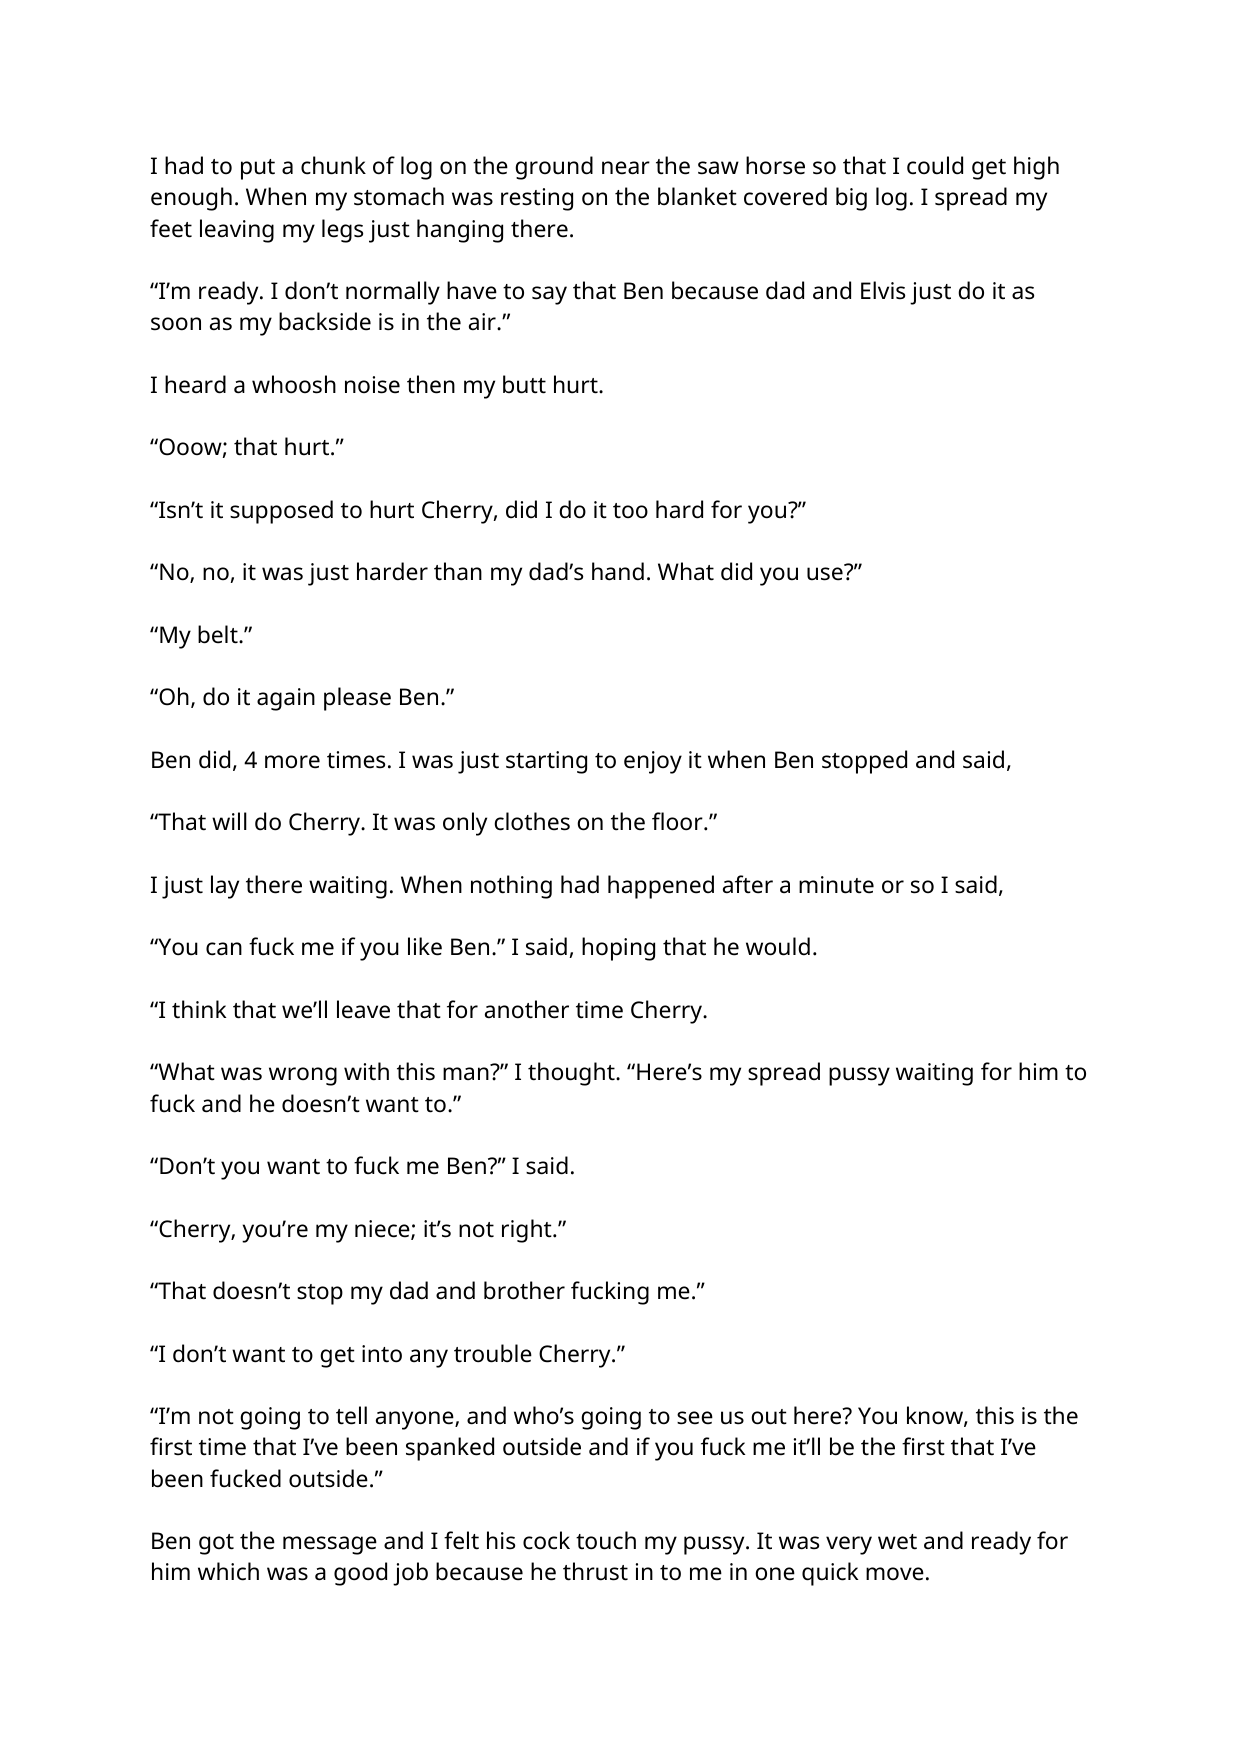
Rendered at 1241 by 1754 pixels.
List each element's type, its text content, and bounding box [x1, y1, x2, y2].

text “That will do Cherry. It was only clothes on the floor.” [150, 806, 1090, 837]
text “Isn’t it supposed to hurt Cherry, did I do it too hard for you?” [150, 494, 1090, 525]
text “I don’t want to get into any trouble Cherry.” [150, 1337, 1090, 1369]
text I had to put a chunk of log on the ground near the saw horse so that I could get high enough. When my stomach was resting on the blanket covered big log. I spread my feet leaving my legs just hanging there. [150, 150, 1090, 244]
text “Ooow; that hurt.” [150, 431, 1090, 462]
text I heard a whoosh noise then my butt hurt. [150, 369, 1090, 400]
text “I think that we’ll leave that for another time Cherry. [150, 994, 1090, 1025]
text “I’m ready. I don’t normally have to say that Ben because dad and Elvis just do it as soon as my backside is in the air.” [150, 275, 1090, 337]
text Ben did, 4 more times. I was just starting to enjoy it when Ben stopped and said, [150, 744, 1090, 775]
text “Don’t you want to fuck me Ben?” I said. [150, 1150, 1090, 1181]
text I just lay there waiting. When nothing had happened after a minute or so I said, [150, 869, 1090, 900]
text “Oh, do it again please Ben.” [150, 681, 1090, 712]
text “My belt.” [150, 619, 1090, 650]
text “What was wrong with this man?” I thought. “Here’s my spread pussy waiting for him to fuck and he doesn’t want to.” [150, 1056, 1090, 1119]
text “That doesn’t stop my dad and brother fucking me.” [150, 1275, 1090, 1306]
text “Cherry, you’re my niece; it’s not right.” [150, 1212, 1090, 1244]
text “I’m not going to tell anyone, and who’s going to see us out here? You know, this is the first time that I’ve been spanked outside and if you fuck me it’ll be the first that I’ve been fucked outside.” [150, 1400, 1090, 1494]
text Ben got the message and I felt his cock touch my pussy. It was very wet and ready for him which was a good job because he thrust in to me in one quick move. [150, 1525, 1090, 1587]
text “No, no, it was just harder than my dad’s hand. What did you use?” [150, 556, 1090, 587]
text “You can fuck me if you like Ben.” I said, hoping that he would. [150, 931, 1090, 962]
